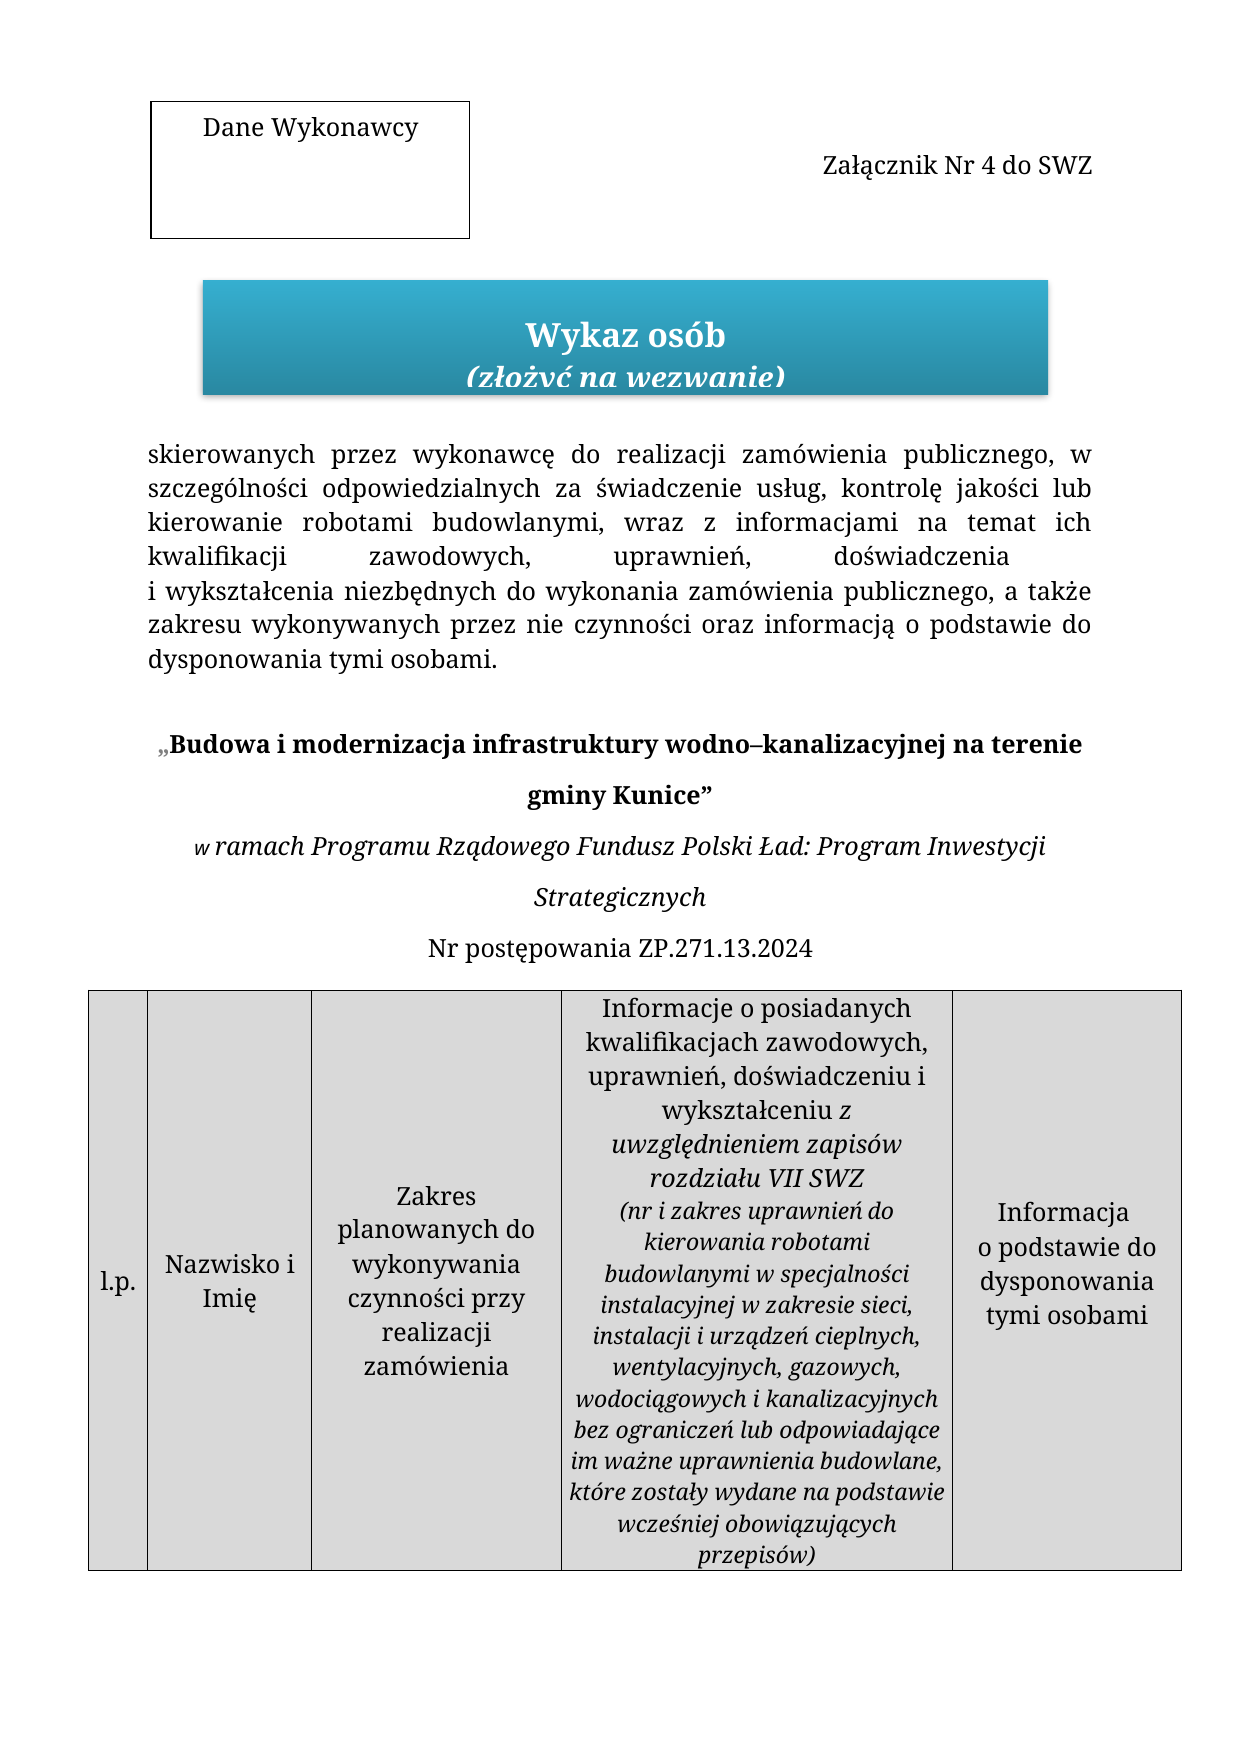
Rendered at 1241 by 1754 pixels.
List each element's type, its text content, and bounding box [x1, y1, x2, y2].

table_header l.p. [89, 991, 147, 1570]
text „Budowa i modernizacja infrastruktury wodno–kanalizacyjnej na terenie gminy Kunice” [148, 726, 1093, 811]
table_header Nazwisko i Imię [148, 991, 311, 1570]
table_header Informacje o posiadanych kwalifikacjach zawodowych, uprawnień, doświadczeniu i wykształceniu z uwzględnieniem zapisów rozdziału VII SWZ (nr i zakres uprawnień do kierowania robotami budowlanymi w specjalności instalacyjnej w zakresie sieci, instalacji i urządzeń cieplnych, wentylacyjnych, gazowych, wodociągowych i kanalizacyjnych bez ograniczeń lub odpowiadające im ważne uprawnienia budowlane, które zostały wydane na podstawie wcześniej obowiązujących przepisów) [562, 991, 952, 1570]
text skierowanych przez wykonawcę do realizacji zamówienia publicznego, w szczególności odpowiedzialnych za świadczenie usług, kontrolę jakości lub kierowanie robotami budowlanymi, wraz z informacjami na temat ich kwalifikacji zawodowych, uprawnień, doświadczenia i wykształcenia niezbędnych do wykonania zamówienia publicznego, a także zakresu wykonywanych przez nie czynności oraz informacją o podstawie do dysponowania tymi osobami. [148, 437, 1093, 675]
text Nr postępowania ZP.271.13.2024 [148, 931, 1093, 964]
text w ramach Programu Rządowego Fundusz Polski Ład: Program Inwestycji Strategicznych [148, 828, 1093, 913]
text Załącznik Nr 4 do SWZ [470, 148, 1093, 182]
table_header Zakres planowanych do wykonywania czynności przy realizacji zamówienia [312, 991, 561, 1570]
table_header Informacja o podstawie do dysponowania tymi osobami [953, 991, 1181, 1570]
